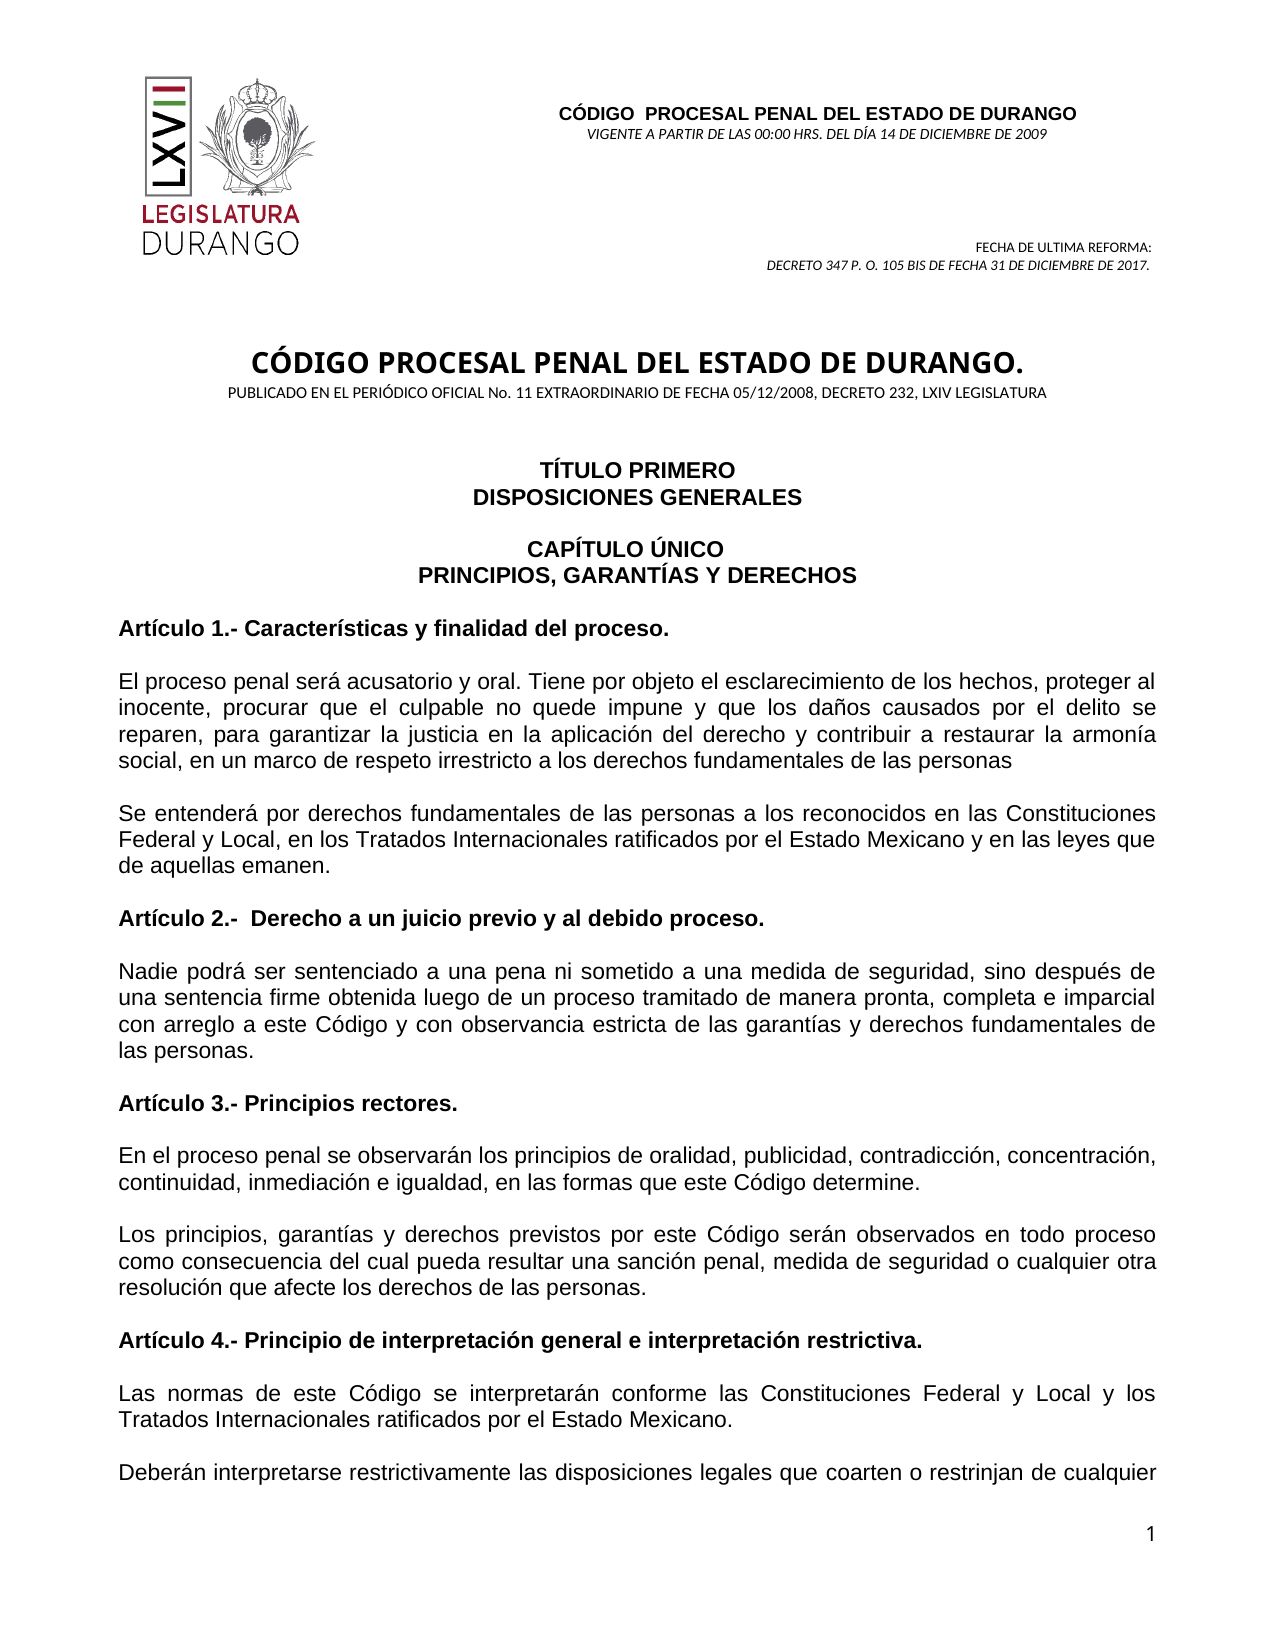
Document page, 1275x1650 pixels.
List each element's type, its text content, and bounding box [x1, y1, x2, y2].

text PUBLICADO EN EL PERIÓDICO OFICIAL No. 11 EXTRAORDINARIO DE FECHA 05/12/2008, DECRETO 232, LXIV LEGISLATURA [118, 382, 1157, 402]
text En el proceso penal se observarán los principios de oralidad, publicidad, contradicción, concentración, continuidad, inmediación e igualdad, en las formas que este Código determine. [118, 1142, 1157, 1195]
subtitle CÓDIGO PROCESAL PENAL DEL ESTADO DE DURANGO. [118, 342, 1157, 382]
text Se entenderá por derechos fundamentales de las personas a los reconocidos en las Constituciones Federal y Local, en los Tratados Internacionales ratificados por el Estado Mexicano y en las leyes que de aquellas emanen. [118, 800, 1157, 879]
text Nadie podrá ser sentenciado a una pena ni sometido a una medida de seguridad, sino después de una sentencia firme obtenida luego de un proceso tramitado de manera pronta, completa e imparcial con arreglo a este Código y con observancia estricta de las garantías y derechos fundamentales de las personas. [118, 958, 1157, 1063]
text Artículo 1.- Características y finalidad del proceso. [118, 615, 1157, 642]
text Las normas de este Código se interpretarán conforme las Constituciones Federal y Local y los Tratados Internacionales ratificados por el Estado Mexicano. [118, 1379, 1157, 1432]
subtitle DISPOSICIONES GENERALES [118, 483, 1157, 510]
text El proceso penal será acusatorio y oral. Tiene por objeto el esclarecimiento de los hechos, proteger al inocente, procurar que el culpable no quede impune y que los daños causados por el delito se reparen, para garantizar la justicia en la aplicación del derecho y contribuir a restaurar la armonía social, en un marco de respeto irrestricto a los derechos fundamentales de las personas [118, 668, 1157, 773]
picture [140, 73, 318, 258]
text Artículo 4.- Principio de interpretación general e interpretación restrictiva. [118, 1327, 1157, 1353]
text Artículo 2.- Derecho a un juicio previo y al debido proceso. [118, 905, 1157, 931]
subtitle CAPÍTULO ÚNICO [118, 536, 1157, 562]
text Artículo 3.- Principios rectores. [118, 1089, 1157, 1116]
text Los principios, garantías y derechos previstos por este Código serán observados en todo proceso como consecuencia del cual pueda resultar una sanción penal, medida de seguridad o cualquier otra resolución que afecte los derechos de las personas. [118, 1221, 1157, 1300]
subtitle PRINCIPIOS, GARANTÍAS Y DERECHOS [118, 562, 1157, 589]
subtitle TÍTULO PRIMERO [118, 457, 1157, 483]
